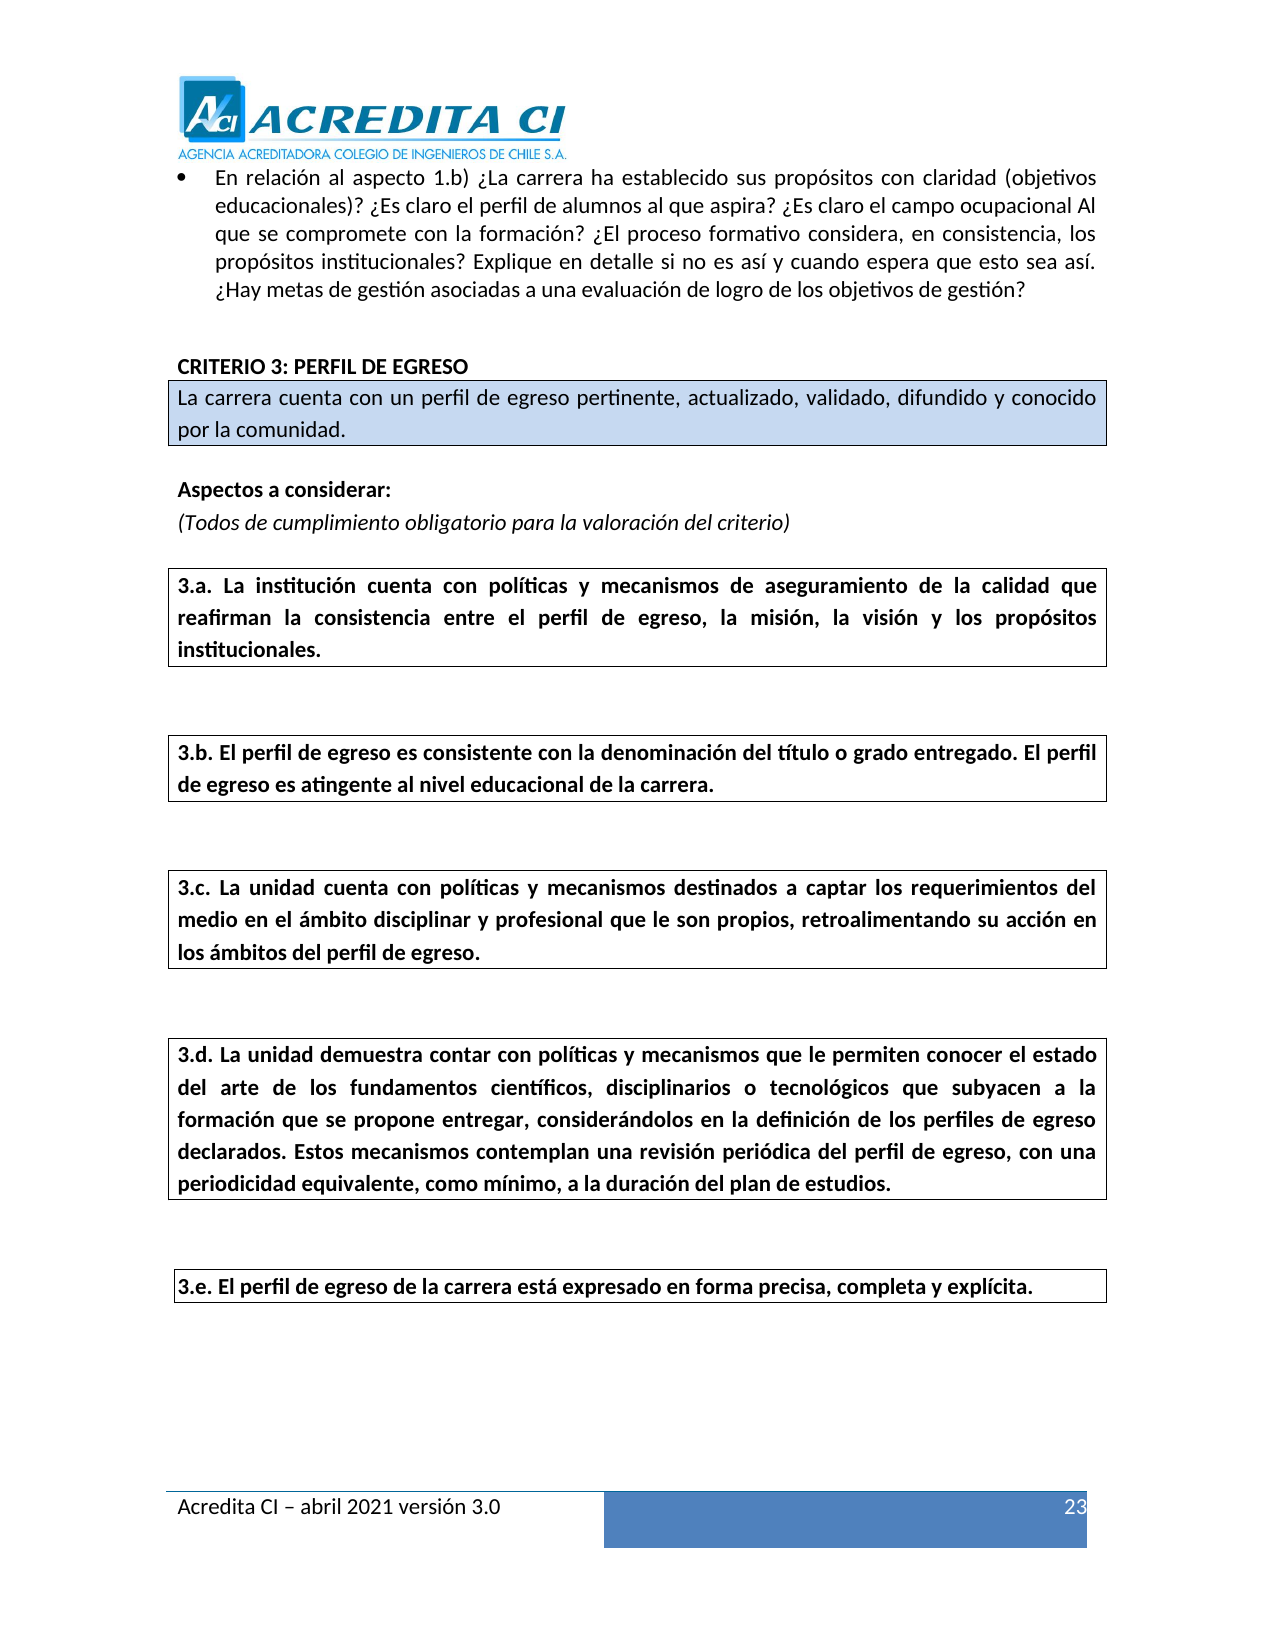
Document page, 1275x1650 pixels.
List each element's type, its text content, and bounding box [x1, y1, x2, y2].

list En relación al aspecto 1.b) ¿La carrera ha establecido sus propósitos con claridad (objetivos educacionales)? ¿Es claro el perfil de alumnos al que aspira? ¿Es claro el campo ocupacional Al que se compromete con la formación? ¿El proceso formativo considera, en consistencia, los propósitos institucionales? Explique en detalle si no es así y cuando espera que esto sea así. ¿Hay metas de gestión asociadas a una evaluación de logro de los objetivos de gestión? [177, 163, 1098, 303]
text 3.c. La unidad cuenta con políticas y mecanismos destinados a captar los requerimientos del medio en el ámbito disciplinar y profesional que le son propios, retroalimentando su acción en los ámbitos del perfil de egreso. [169, 871, 1106, 968]
picture [177, 73, 570, 163]
text 3.b. El perfil de egreso es consistente con la denominación del título o grado entregado. El perfil de egreso es atingente al nivel educacional de la carrera. [169, 736, 1106, 801]
text 3.d. La unidad demuestra contar con políticas y mecanismos que le permiten conocer el estado del arte de los fundamentos científicos, disciplinarios o tecnológicos que subyacen a la formación que se propone entregar, considerándolos en la definición de los perfiles de egreso declarados. Estos mecanismos contemplan una revisión periódica del perfil de egreso, con una periodicidad equivalente, como mínimo, a la duración del plan de estudios. [169, 1039, 1106, 1199]
text 3.a. La institución cuenta con políticas y mecanismos de aseguramiento de la calidad que reafirman la consistencia entre el perfil de egreso, la misión, la visión y los propósitos institucionales. [169, 569, 1106, 666]
text La carrera cuenta con un perfil de egreso pertinente, actualizado, validado, difundido y conocido por la comunidad. [169, 381, 1106, 445]
text 3.e. El perfil de egreso de la carrera está expresado en forma precisa, completa y explícita. [175, 1270, 1106, 1302]
text (Todos de cumplimiento obligatorio para la valoración del criterio) [177, 508, 1098, 536]
text Aspectos a considerar: [177, 476, 1098, 504]
subtitle CRITERIO 3: PERFIL DE EGRESO [177, 352, 1098, 380]
